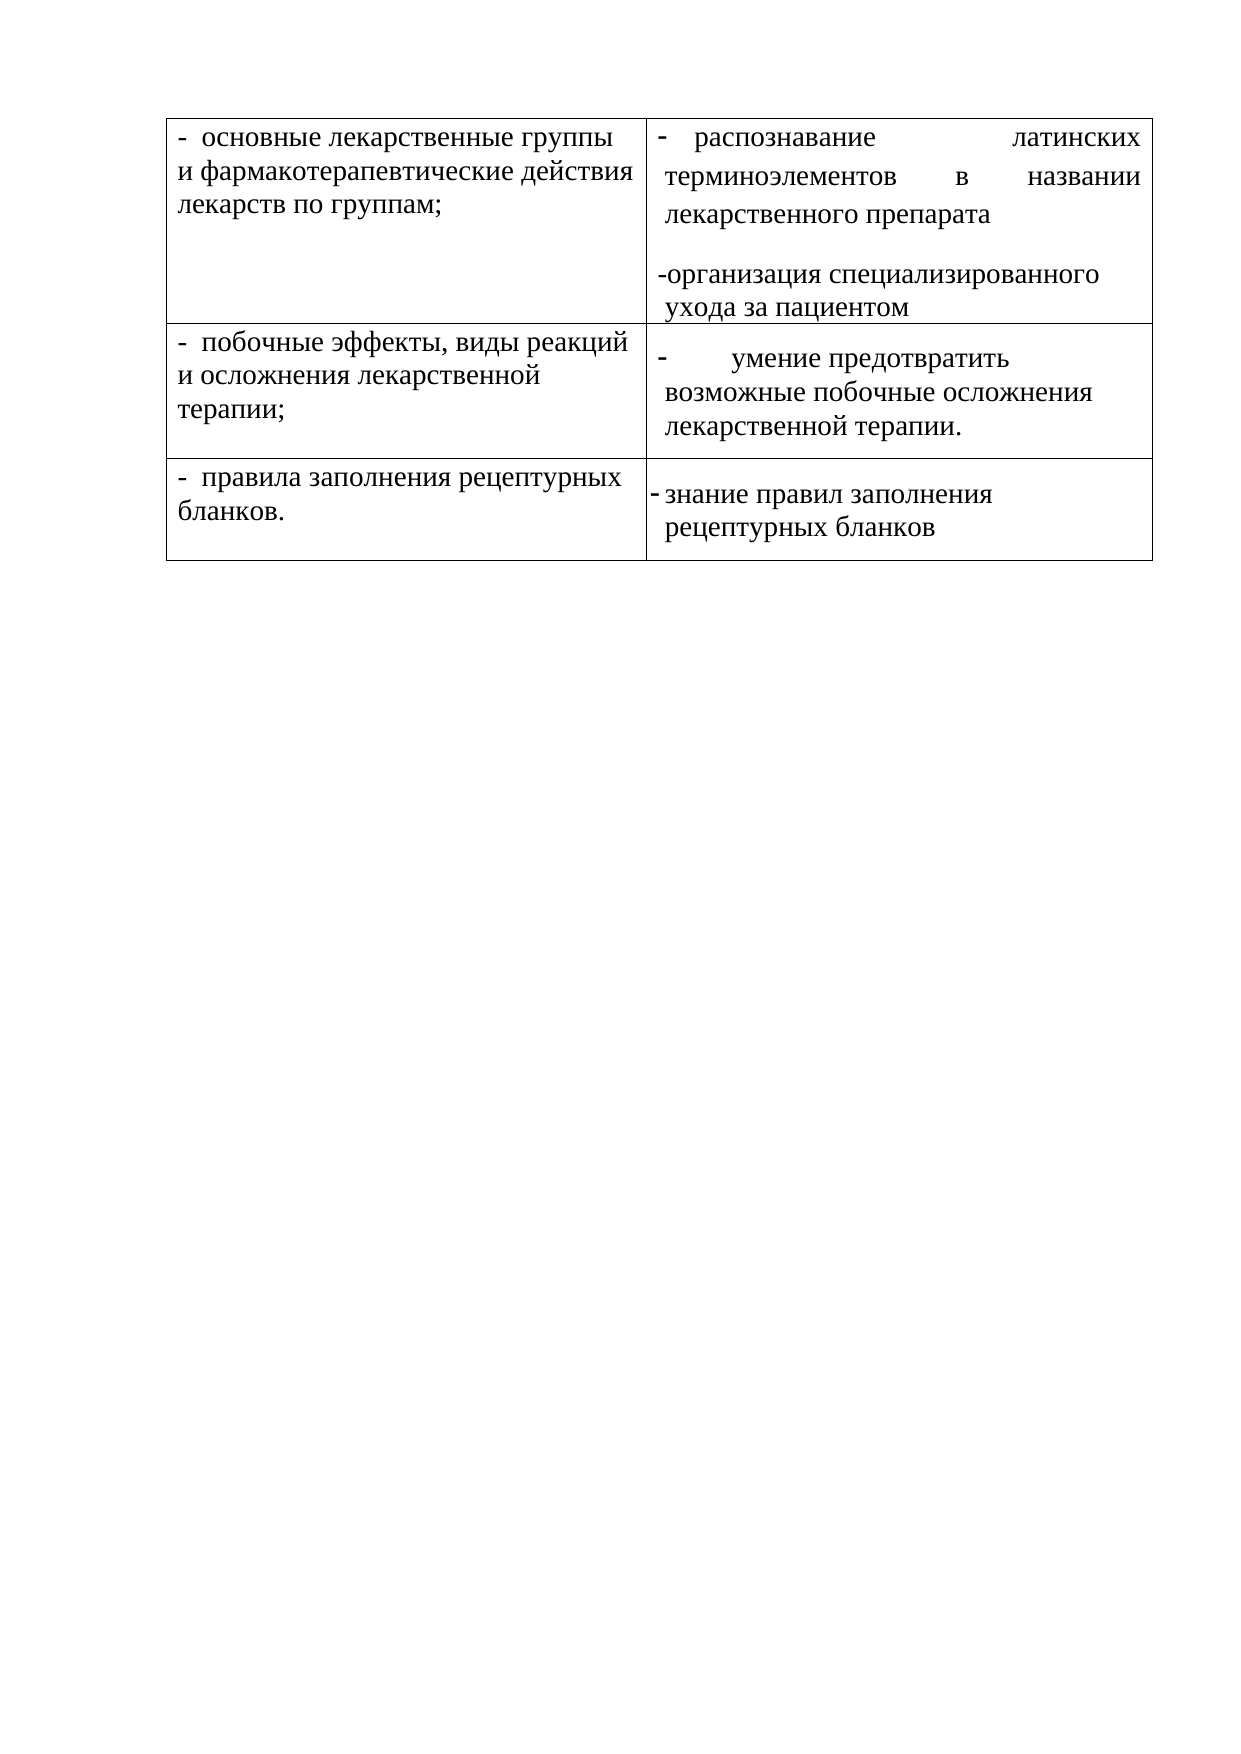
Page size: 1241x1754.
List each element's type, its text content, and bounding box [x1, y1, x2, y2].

table_cell - правила заполнения рецептурных бланков. [167, 459, 646, 560]
table_cell умение предотвратить возможные побочные осложнения лекарственной терапии. [647, 324, 1152, 458]
table_cell знание правил заполнения рецептурных бланков [647, 459, 1152, 560]
table_cell распознавание латинских терминоэлементов в названии лекарственного препарата -организация специализированного ухода за пациентом [647, 119, 1152, 323]
table_cell - побочные эффекты, виды реакций и осложнения лекарственной терапии; [167, 324, 646, 458]
table_cell - основные лекарственные группы и фармакотерапевтические действия лекарств по группам; [167, 119, 646, 323]
